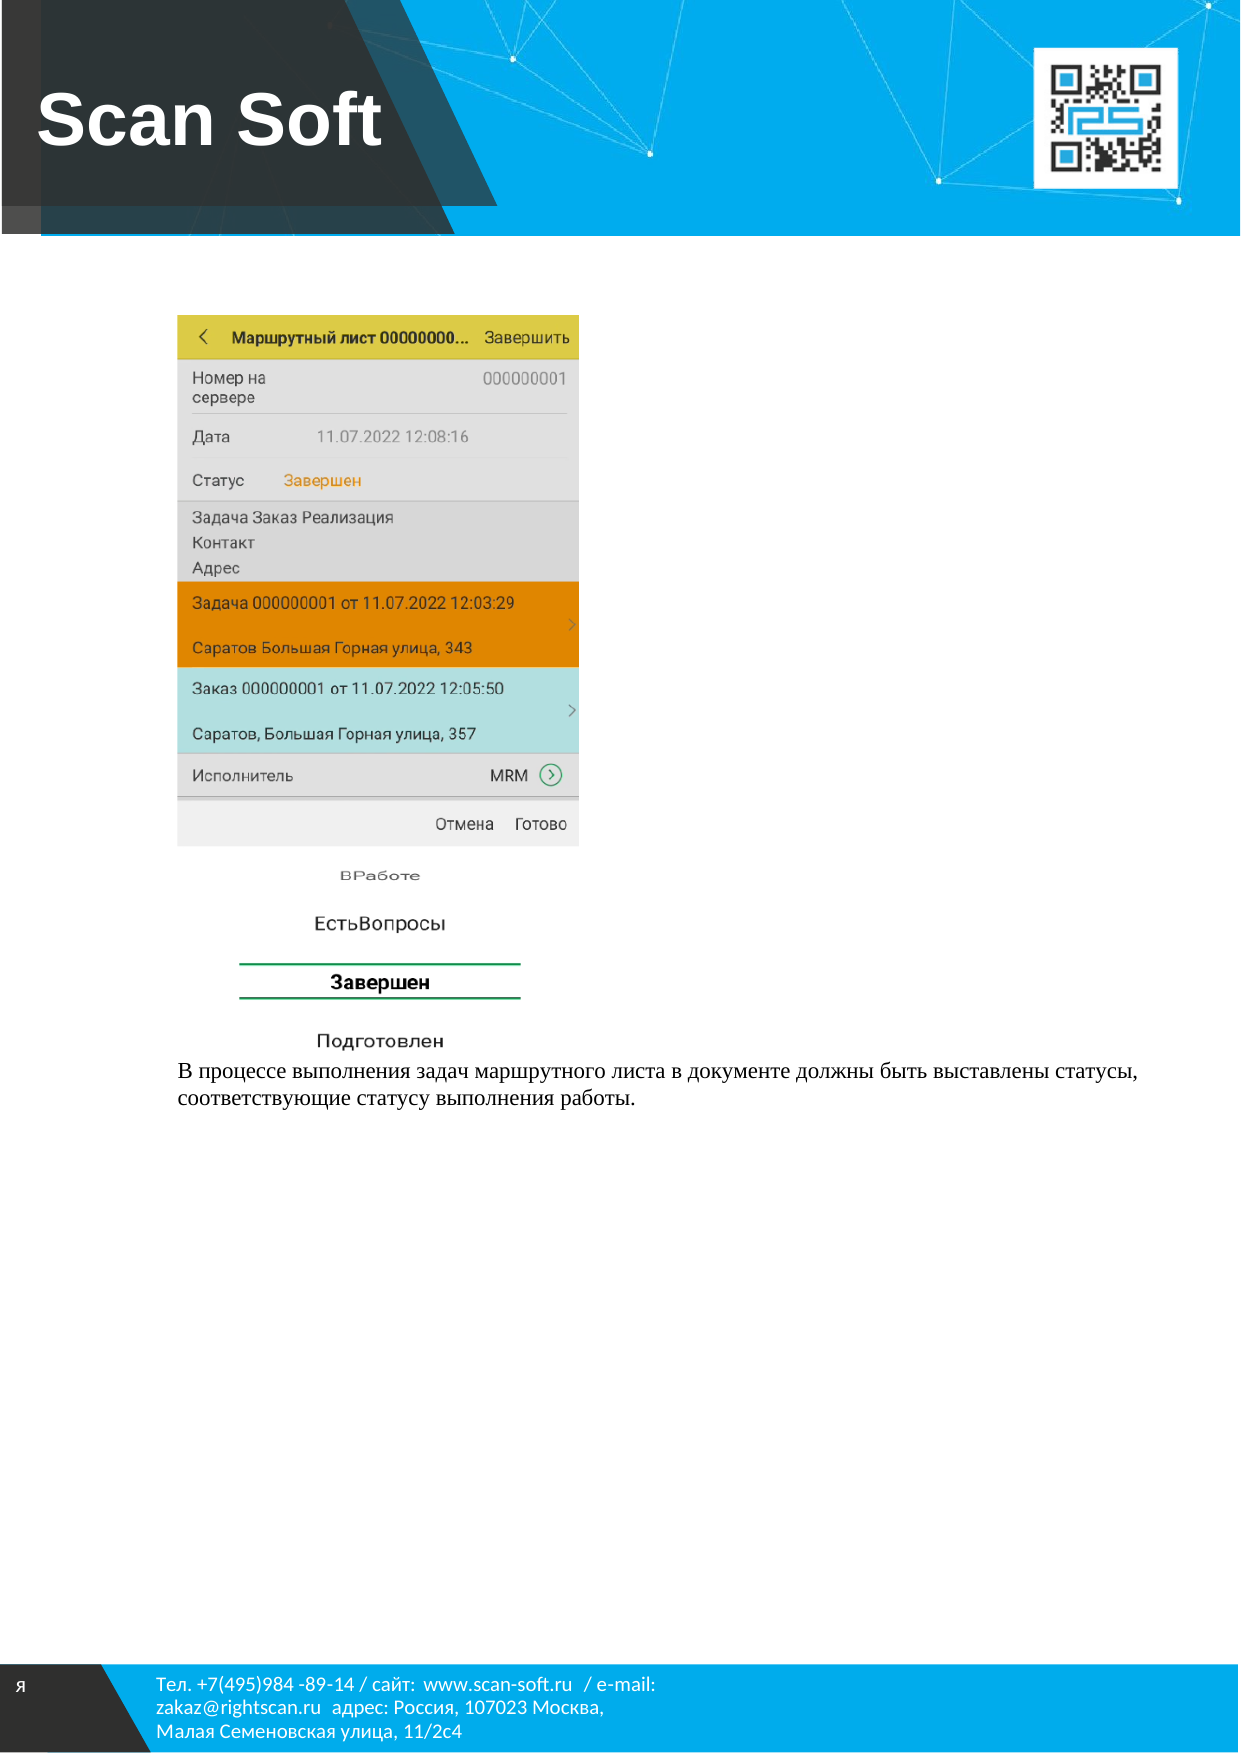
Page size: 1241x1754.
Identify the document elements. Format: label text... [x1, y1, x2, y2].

picture [1033, 46, 1180, 190]
picture [935, 171, 942, 184]
text В процессе выполнения задач маршрутного листа в документе должны быть выставлены статусы, соответствующие статусу выполнения работы. [177, 1057, 1152, 1110]
picture [510, 46, 517, 63]
picture [1175, 196, 1181, 205]
picture [640, 146, 653, 157]
picture [1202, 0, 1213, 10]
picture [177, 315, 579, 1058]
